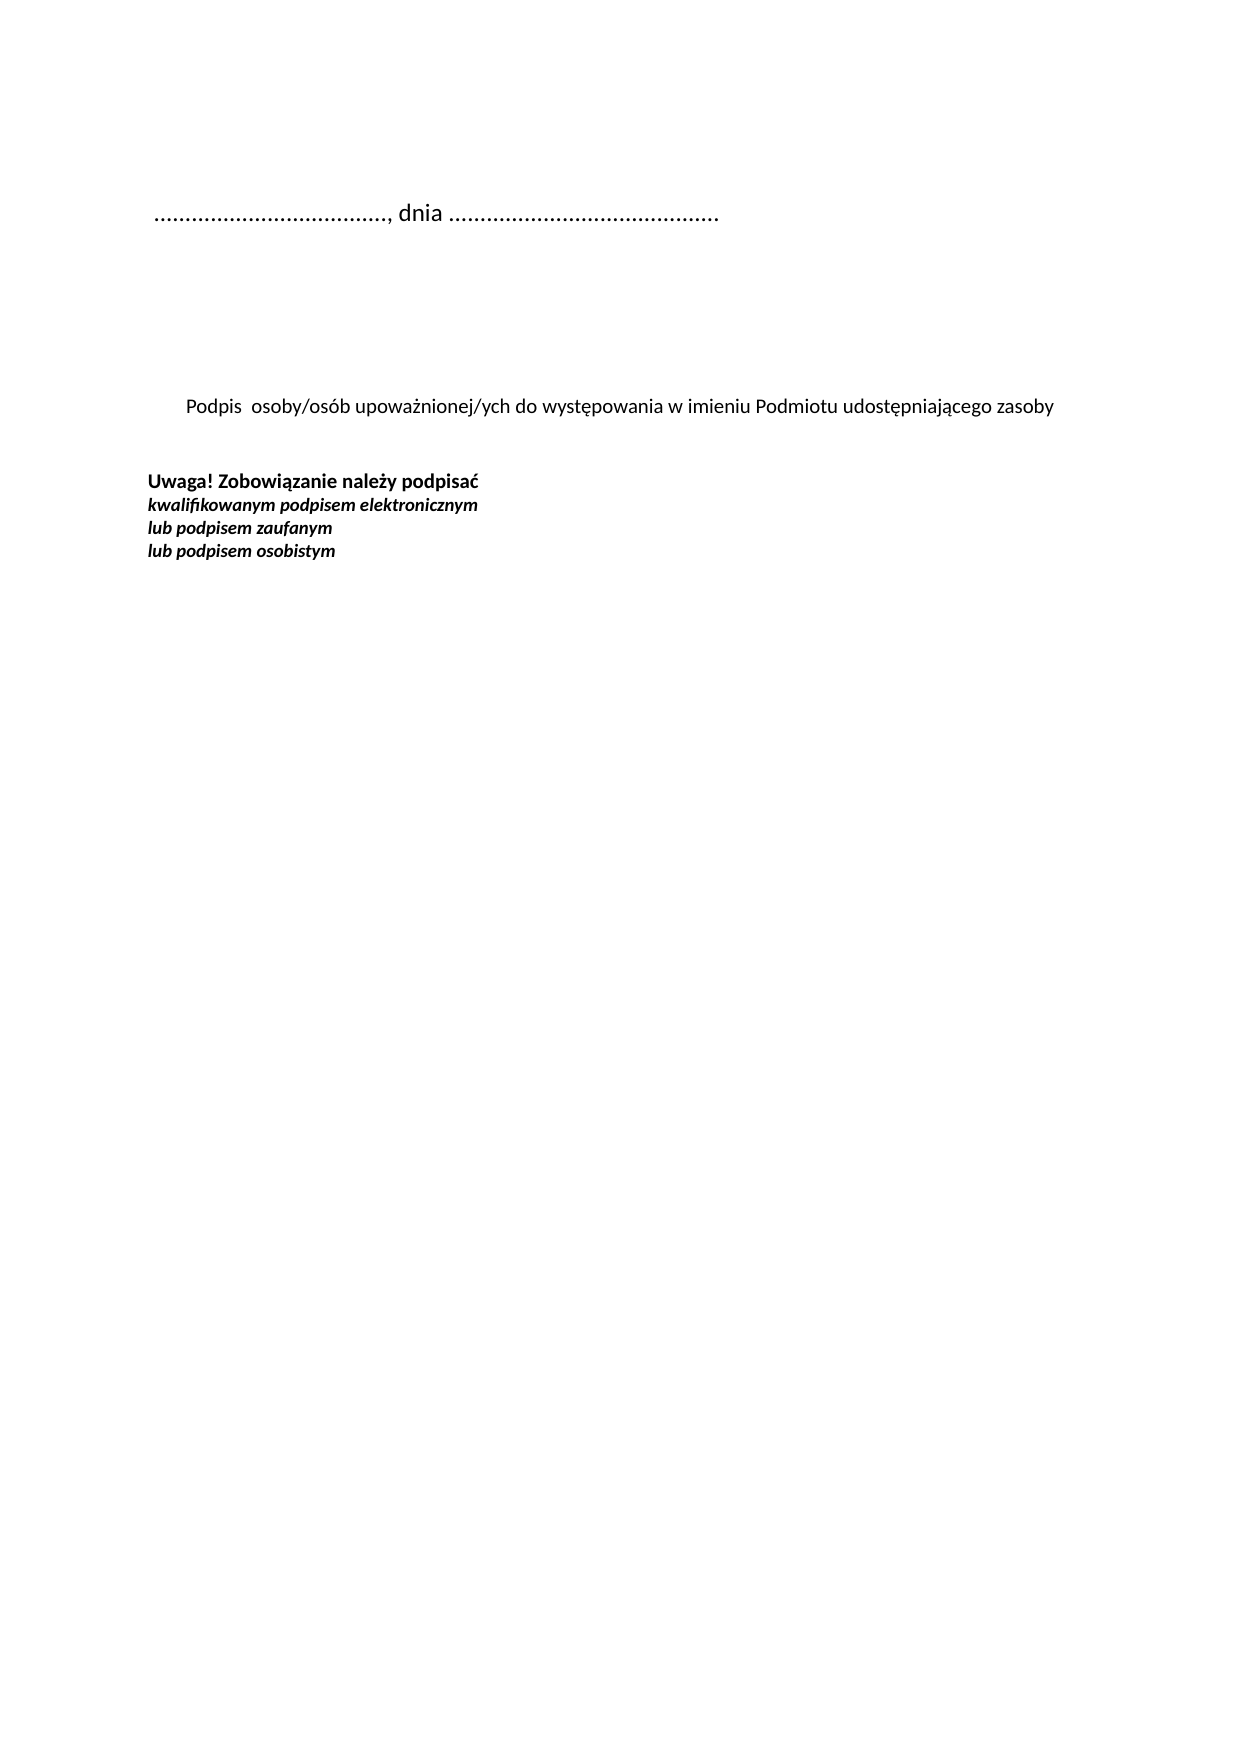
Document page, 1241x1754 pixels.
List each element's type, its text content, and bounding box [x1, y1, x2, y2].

text kwalifikowanym podpisem elektronicznym [148, 494, 1093, 517]
text Uwaga! Zobowiązanie należy podpisać [148, 468, 1093, 494]
text Podpis osoby/osób upoważnionej/ych do występowania w imieniu Podmiotu udostępniającego zasoby [148, 393, 1093, 418]
text lub podpisem zaufanym [148, 517, 1093, 539]
text ....................................., dnia ........................................... [148, 197, 1085, 228]
text lub podpisem osobistym [148, 539, 1093, 562]
